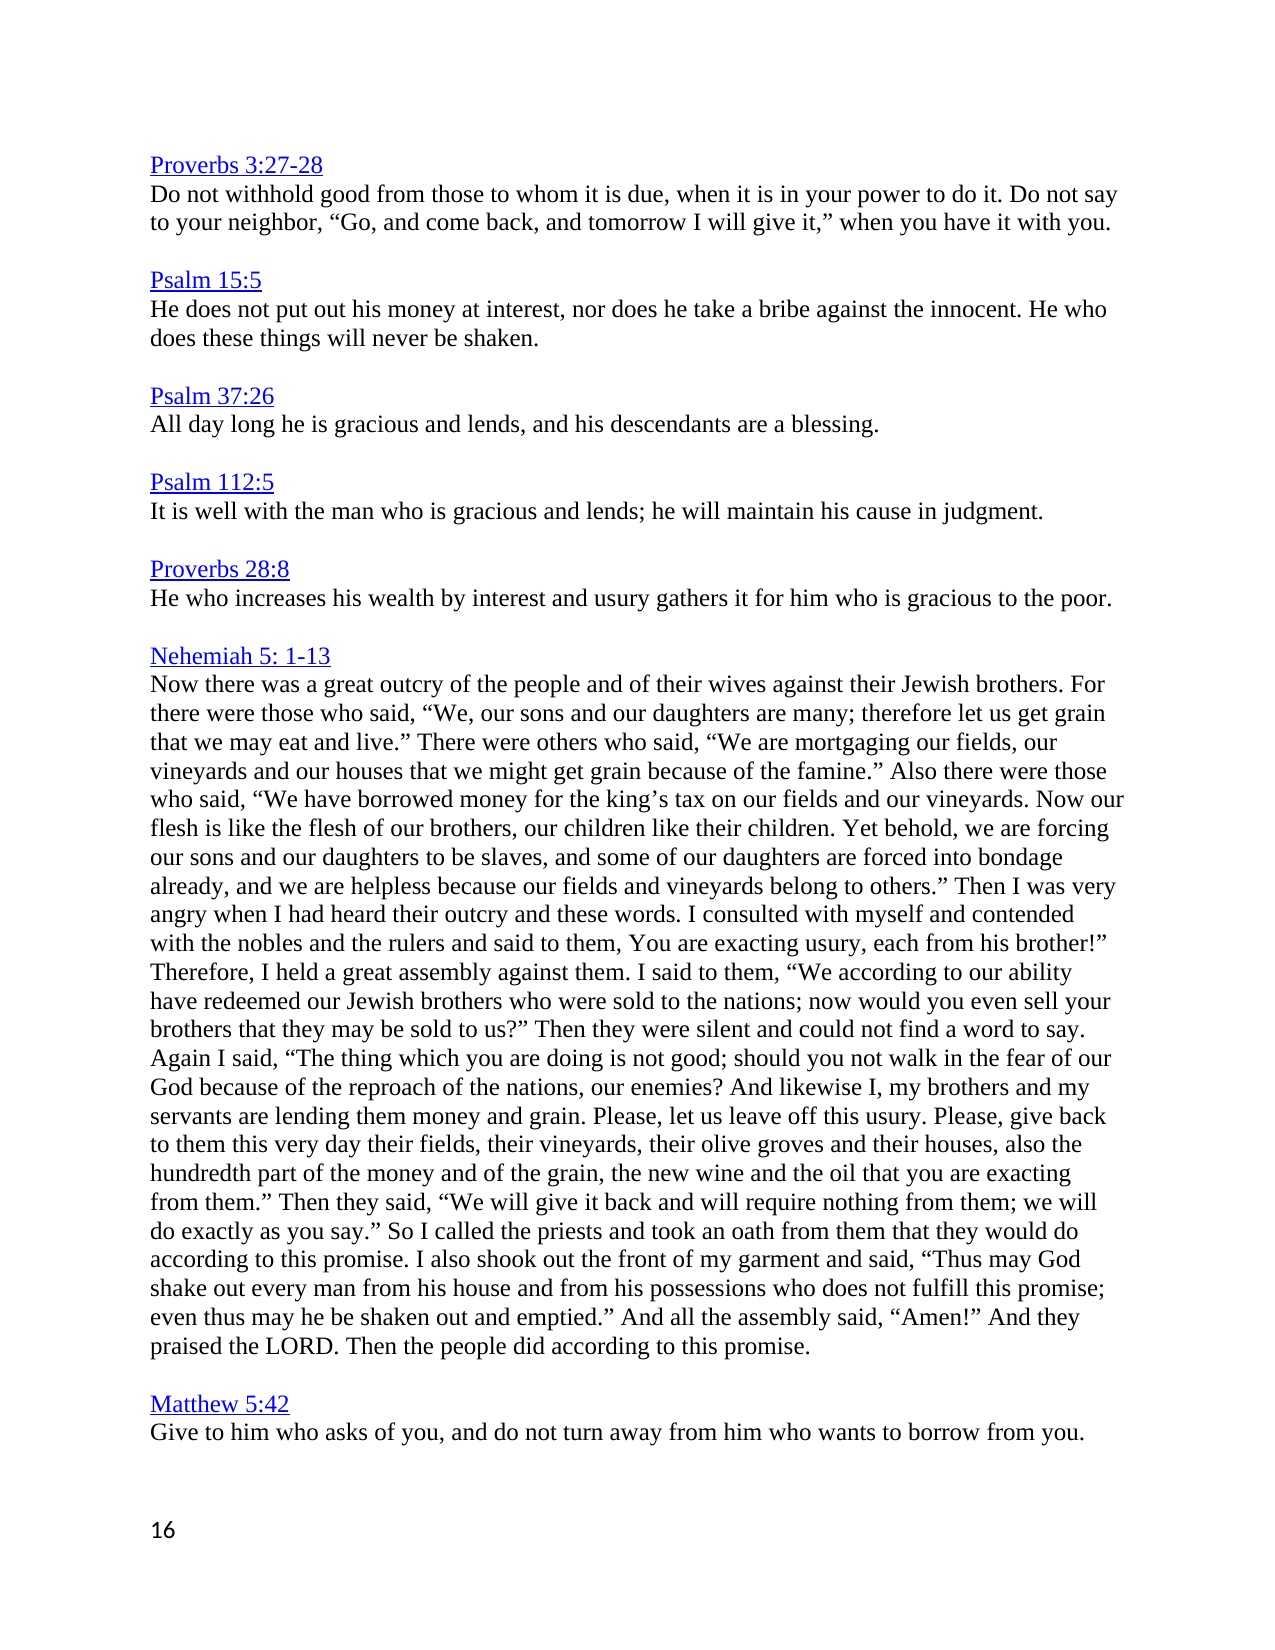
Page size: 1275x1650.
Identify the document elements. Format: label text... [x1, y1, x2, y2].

text Psalm 37:26 All day long he is gracious and lends, and his descendants are a blessing. [150, 381, 1125, 438]
text Proverbs 3:27-28 Do not withhold good from those to whom it is due, when it is in your power to do it. Do not say to your neighbor, “Go, and come back, and tomorrow I will give it,” when you have it with you. [150, 150, 1125, 236]
text Proverbs 28:8 He who increases his wealth by interest and usury gathers it for him who is gracious to the poor. [150, 554, 1125, 612]
text Matthew 5:42 Give to him who asks of you, and do not turn away from him who wants to borrow from you. [150, 1389, 1125, 1446]
text Nehemiah 5: 1-13 Now there was a great outcry of the people and of their wives against their Jewish brothers. For there were those who said, “We, our sons and our daughters are many; therefore let us get grain that we may eat and live.” There were others who said, “We are mortgaging our fields, our vineyards and our houses that we might get grain because of the famine.” Also there were those who said, “We have borrowed money for the king’s tax on our fields and our vineyards. Now our flesh is like the flesh of our brothers, our children like their children. Yet behold, we are forcing our sons and our daughters to be slaves, and some of our daughters are forced into bondage already, and we are helpless because our fields and vineyards belong to others.” Then I was very angry when I had heard their outcry and these words. I consulted with myself and contended with the nobles and the rulers and said to them, You are exacting usury, each from his brother!” Therefore, I held a great assembly against them. I said to them, “We according to our ability have redeemed our Jewish brothers who were sold to the nations; now would you even sell your brothers that they may be sold to us?” Then they were silent and could not find a word to say. Again I said, “The thing which you are doing is not good; should you not walk in the fear of our God because of the reproach of the nations, our enemies? And likewise I, my brothers and my servants are lending them money and grain. Please, let us leave off this usury. Please, give back to them this very day their fields, their vineyards, their olive groves and their houses, also the hundredth part of the money and of the grain, the new wine and the oil that you are exacting from them.” Then they said, “We will give it back and will require nothing from them; we will do exactly as you say.” So I called the priests and took an oath from them that they would do according to this promise. I also shook out the front of my garment and said, “Thus may God shake out every man from his house and from his possessions who does not fulfill this promise; even thus may he be shaken out and emptied.” And all the assembly said, “Amen!” And they praised the LORD. Then the people did according to this promise. [150, 641, 1125, 1359]
text Psalm 15:5 He does not put out his money at interest, nor does he take a bribe against the innocent. He who does these things will never be shaken. [150, 265, 1125, 352]
text Psalm 112:5 It is well with the man who is gracious and lends; he will maintain his cause in judgment. [150, 467, 1125, 525]
